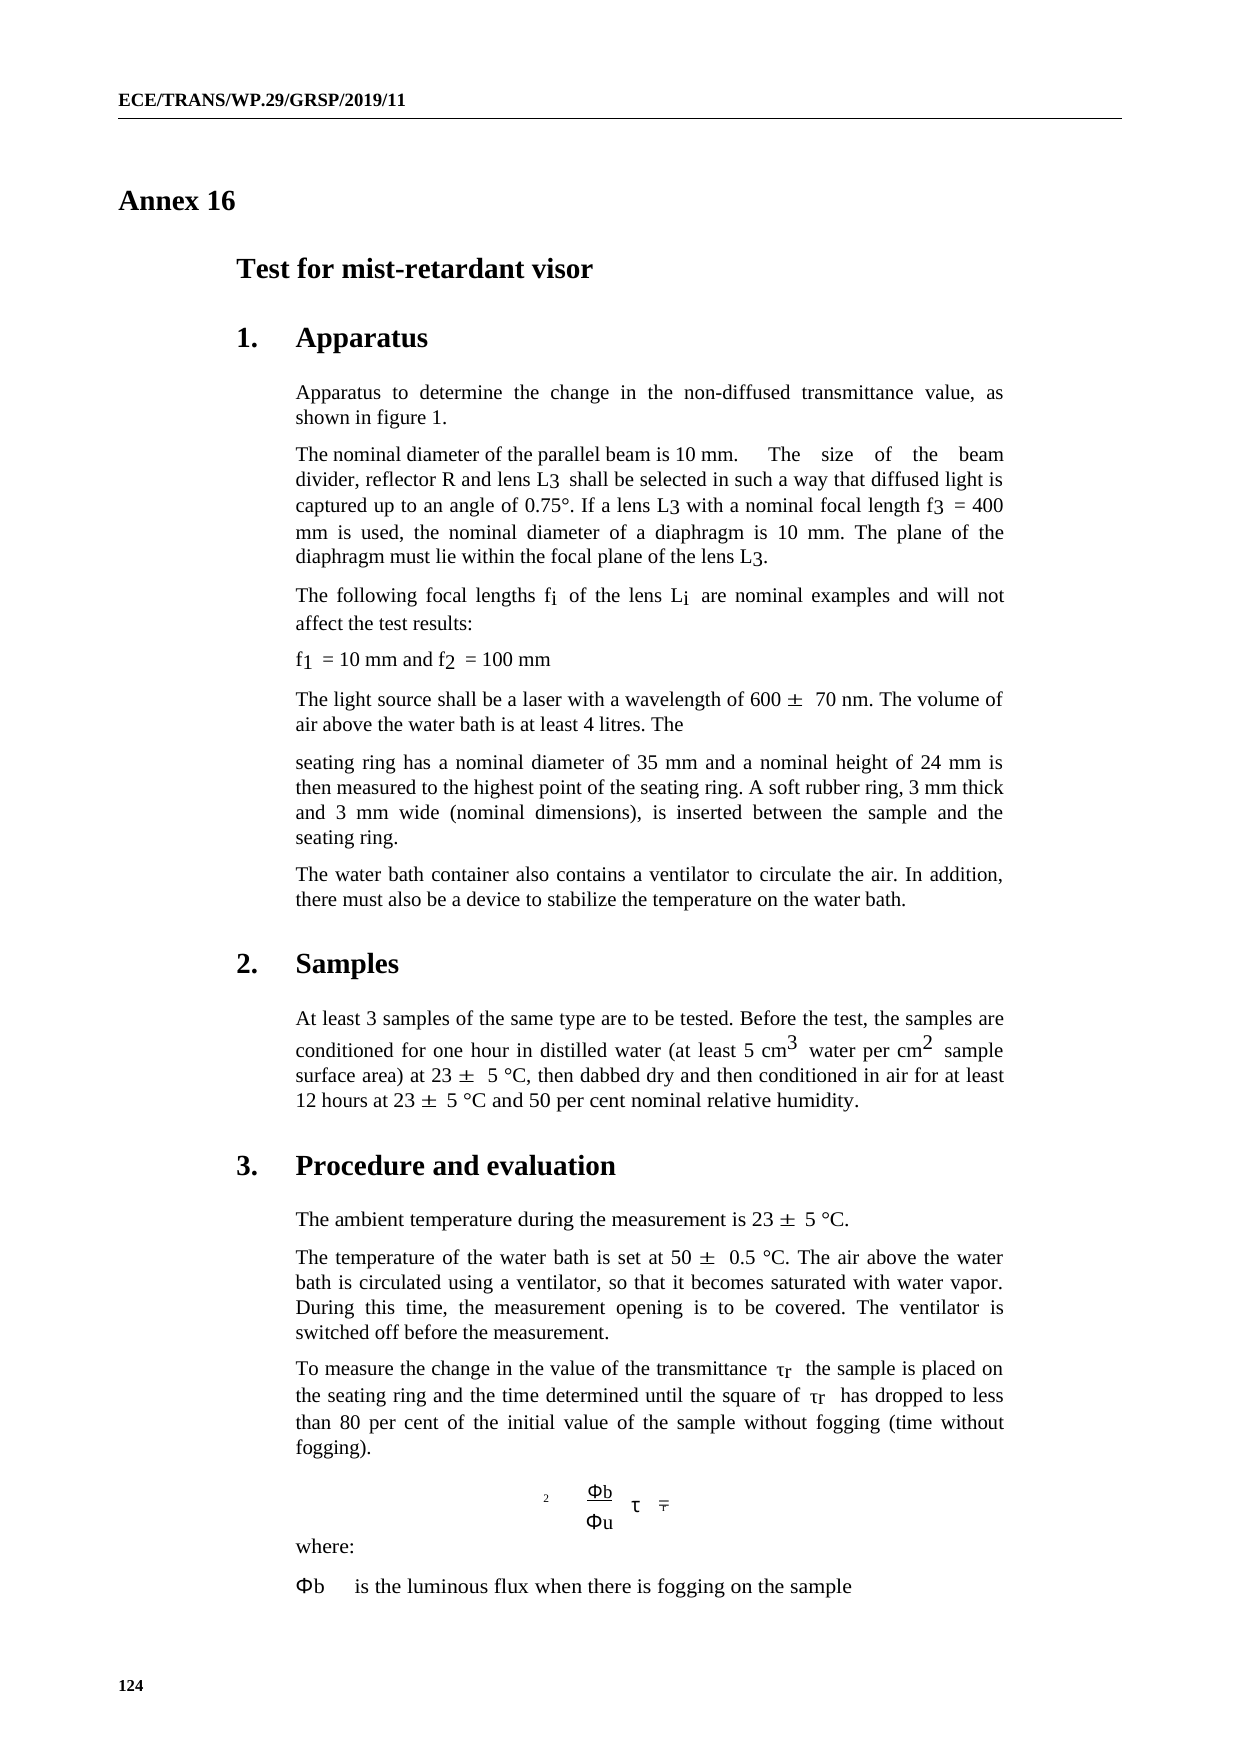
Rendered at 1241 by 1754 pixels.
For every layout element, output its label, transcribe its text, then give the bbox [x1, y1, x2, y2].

text 3. Procedure and evaluation [118, 1150, 1004, 1181]
text 2. Samples [118, 949, 1004, 980]
text The nominal diameter of the parallel beam is 10 mm. The size of the beam divider, reflector R and lens L3 shall be selected in such a way that diffused light is captured up to an angle of 0.75°. If a lens L3 with a nominal focal length f3 = 400 mm is used, the nominal diameter of a diaphragm is 10 mm. The plane of the diaphragm must lie within the focal plane of the lens L3. [295, 441, 1004, 571]
text Apparatus to determine the change in the non-diffused transmittance value, as shown in figure 1. [295, 379, 1004, 429]
text To measure the change in the value of the transmittance τr the sample is placed on the seating ring and the time determined until the square of τr has dropped to less than 80 per cent of the initial value of the sample without fogging (time without fogging). [295, 1356, 1004, 1459]
text seating ring has a nominal diameter of 35 mm and a nominal height of 24 mm is then measured to the highest point of the seating ring. A soft rubber ring, 3 mm thick and 3 mm wide (nominal dimensions), is inserted between the sample and the seating ring. [295, 749, 1004, 849]
text 2 Φb [151, 1472, 1004, 1505]
text The temperature of the water bath is set at 50 ± 0.5 °C. The air above the water bath is circulated using a ventilator, so that it becomes saturated with water vapor. During this time, the measurement opening is to be covered. The ventilator is switched off before the measurement. [295, 1244, 1004, 1344]
text The water bath container also contains a ventilator to circulate the air. In addition, there must also be a device to stabilize the temperature on the water bath. [295, 861, 1004, 911]
text Test for mist-retardant visor [118, 254, 1004, 285]
text f1 = 10 mm and f2 = 100 mm [295, 647, 1004, 674]
text The following focal lengths fi of the lens Li are nominal examples and will not affect the test results: [295, 583, 1004, 635]
text At least 3 samples of the same type are to be tested. Before the test, the samples are conditioned for one hour in distilled water (at least 5 cm3 water per cm2 sample surface area) at 23 ± 5 °C, then dabbed dry and then conditioned in air for at least 12 hours at 23 ± 5 °C and 50 per cent nominal relative humidity. [295, 1005, 1004, 1112]
text 1. Apparatus [118, 323, 1004, 354]
text The light source shall be a laser with a wavelength of 600 ± 70 nm. The volume of air above the water bath is at least 4 litres. The [295, 686, 1004, 736]
text Φb is the luminous flux when there is fogging on the sample [295, 1571, 1004, 1599]
text Φu [194, 1513, 1004, 1533]
text where: [295, 1533, 1004, 1558]
text Annex 16 [118, 185, 1004, 216]
text The ambient temperature during the measurement is 23 ± 5 °C. [295, 1206, 1004, 1231]
